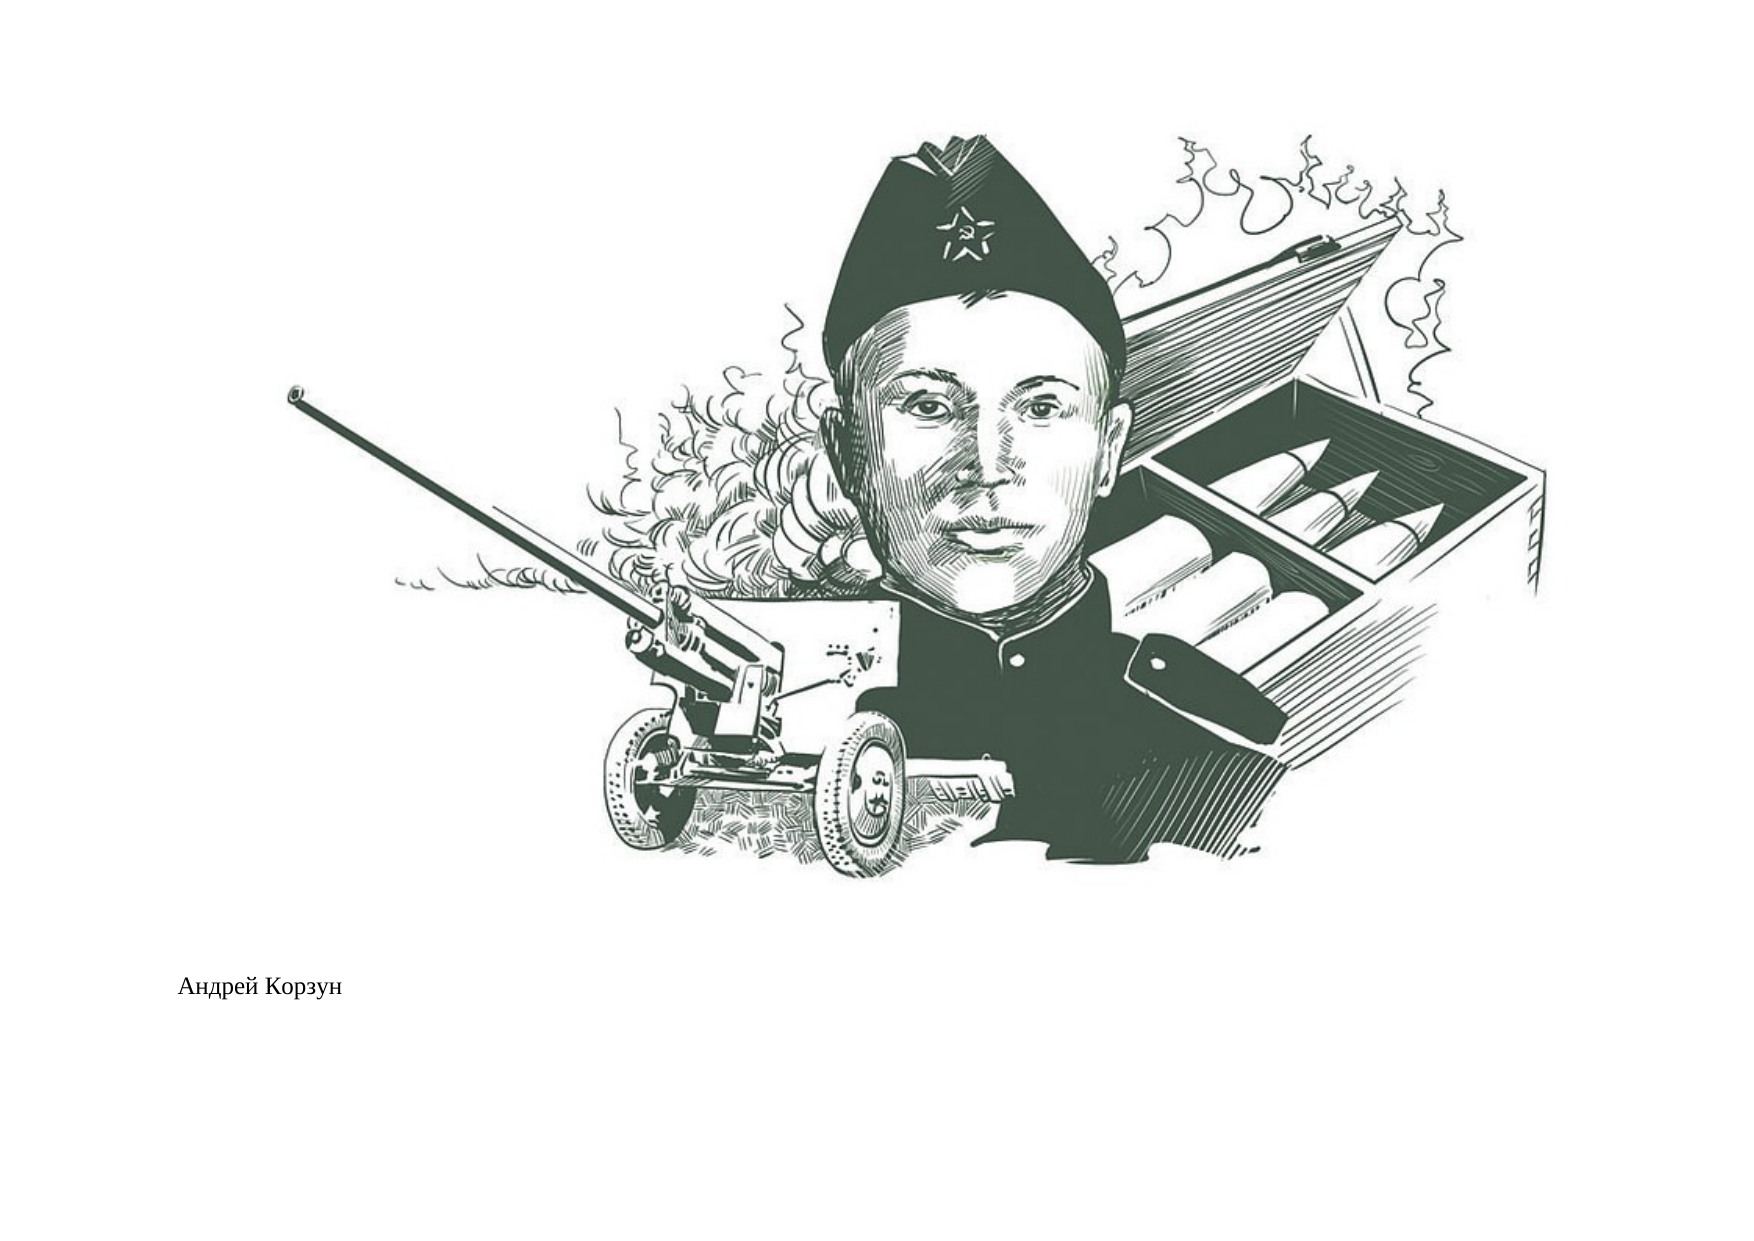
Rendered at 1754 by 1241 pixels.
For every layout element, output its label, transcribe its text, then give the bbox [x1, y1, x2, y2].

picture [177, 35, 1678, 940]
text Андрей Корзун [177, 971, 1665, 1000]
